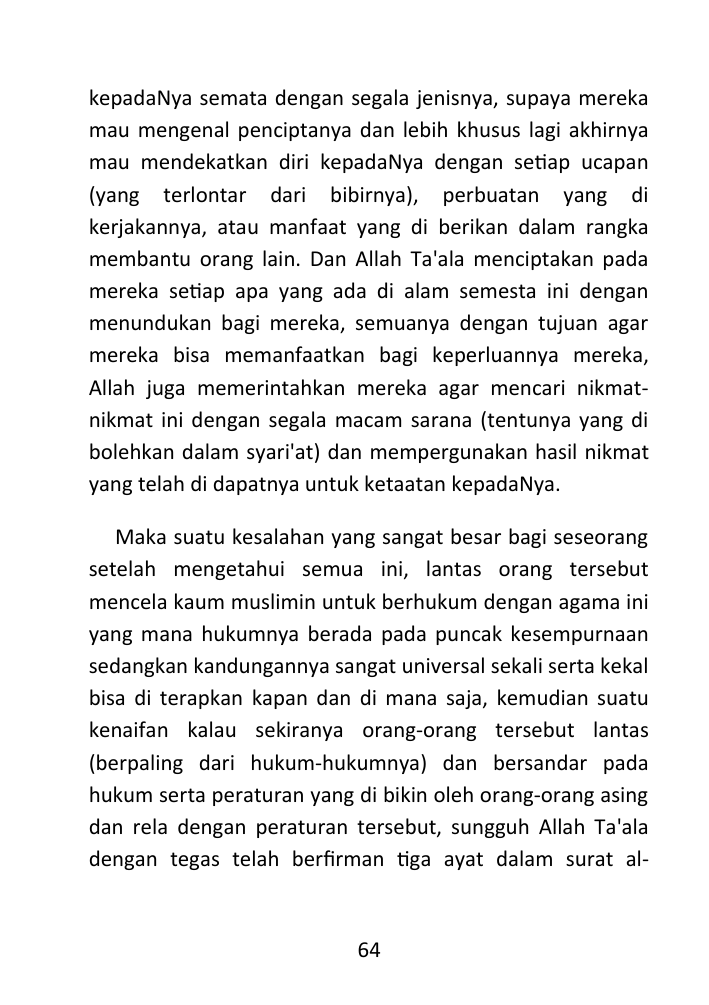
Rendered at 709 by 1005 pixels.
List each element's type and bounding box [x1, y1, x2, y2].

text [88, 522, 650, 872]
text [88, 83, 650, 497]
